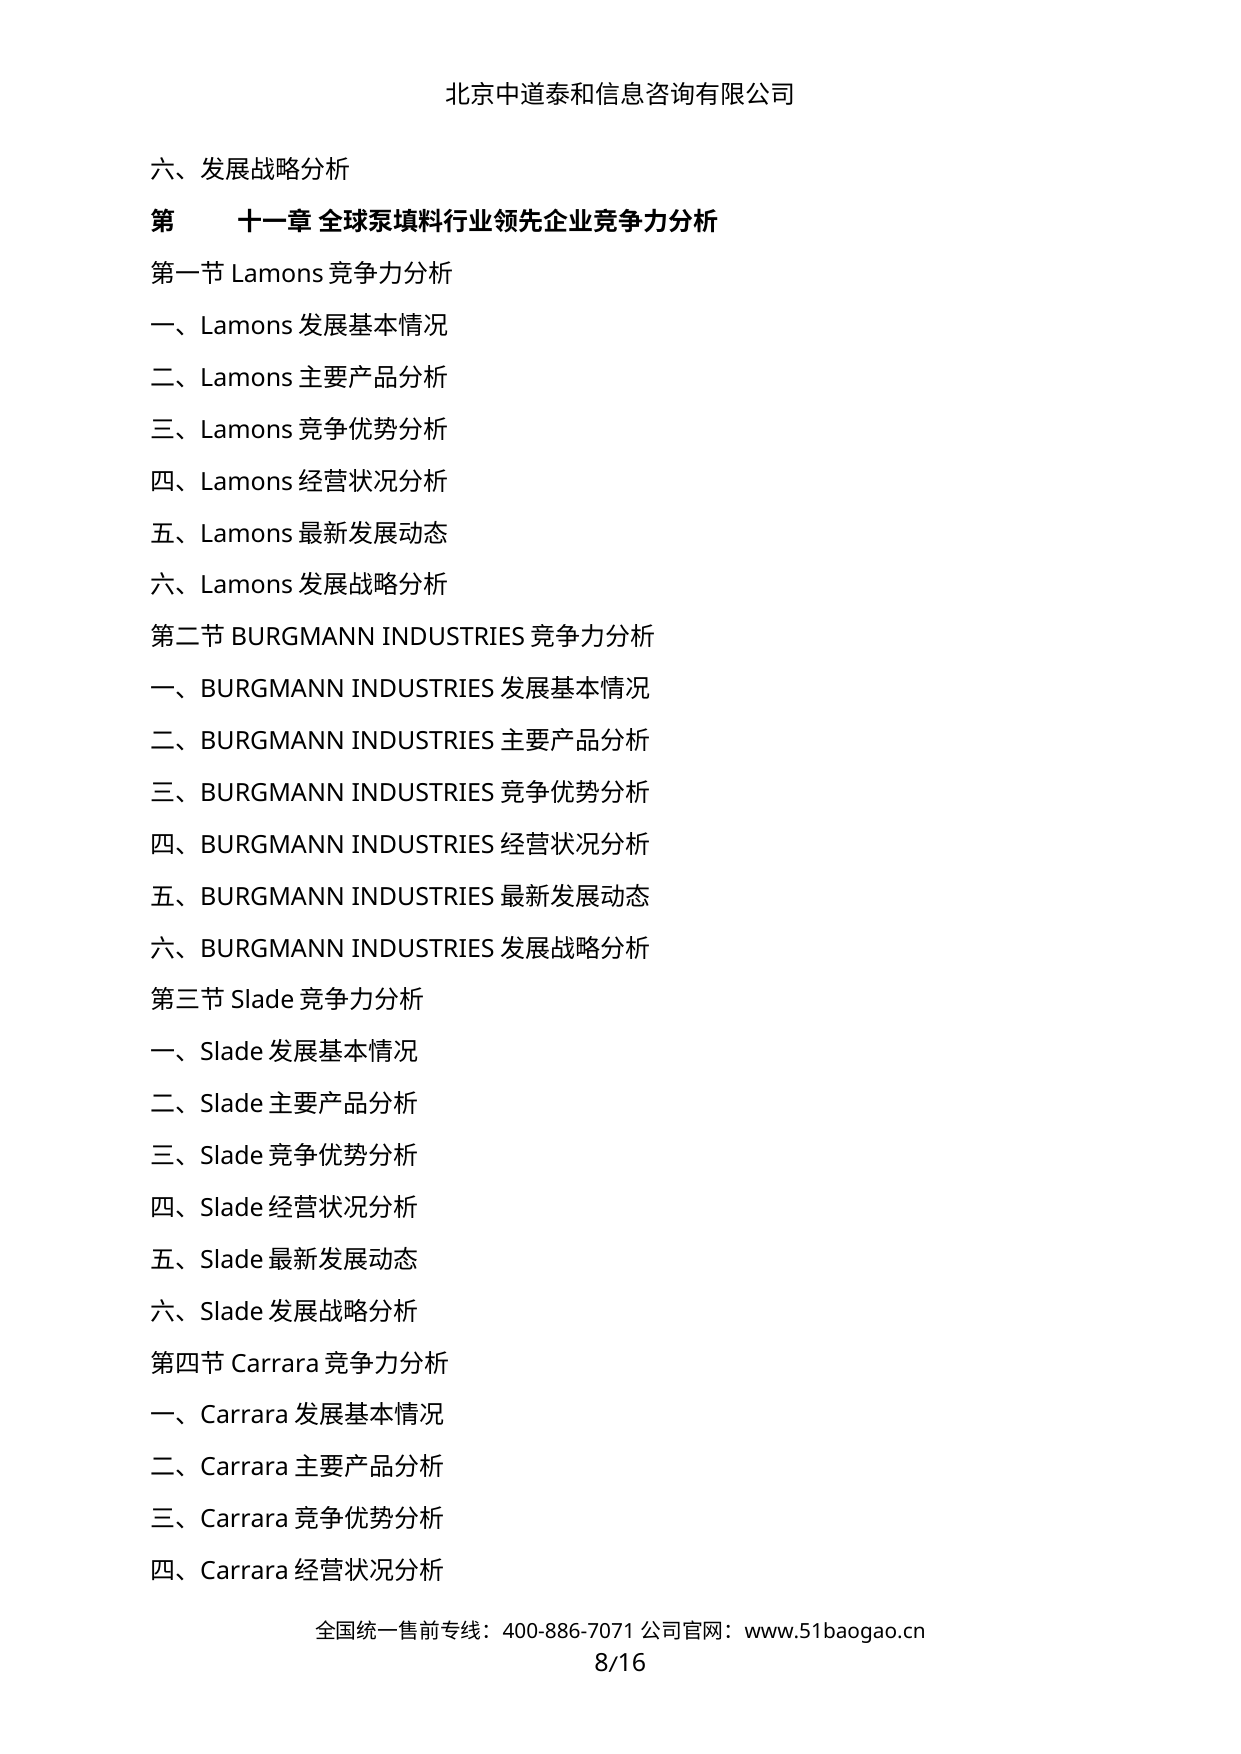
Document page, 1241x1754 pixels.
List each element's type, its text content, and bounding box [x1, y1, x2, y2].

text 二、Carrara主要产品分析 [150, 1447, 1090, 1483]
text 四、Lamons经营状况分析 [150, 461, 1090, 497]
text 一、BURGMANN INDUSTRIES发展基本情况 [150, 669, 1090, 705]
text 第四节 Carrara竞争力分析 [150, 1343, 1090, 1379]
text 六、Lamons发展战略分析 [150, 565, 1090, 601]
text 三、Carrara竞争优势分析 [150, 1499, 1090, 1535]
text 一、Lamons发展基本情况 [150, 306, 1090, 342]
text 三、BURGMANN INDUSTRIES竞争优势分析 [150, 772, 1090, 809]
text 第一节 Lamons竞争力分析 [150, 254, 1090, 290]
text 第 十一章 全球泵填料行业领先企业竞争力分析 [150, 202, 1090, 238]
text 三、Lamons竞争优势分析 [150, 409, 1090, 446]
text 三、Slade竞争优势分析 [150, 1136, 1090, 1172]
text 二、Lamons主要产品分析 [150, 357, 1090, 394]
text 四、BURGMANN INDUSTRIES经营状况分析 [150, 824, 1090, 861]
text 五、Lamons最新发展动态 [150, 513, 1090, 549]
text 五、Slade最新发展动态 [150, 1239, 1090, 1276]
text 五、BURGMANN INDUSTRIES最新发展动态 [150, 876, 1090, 912]
text 二、Slade主要产品分析 [150, 1084, 1090, 1120]
text 第二节 BURGMANN INDUSTRIES竞争力分析 [150, 617, 1090, 653]
text 第三节 Slade竞争力分析 [150, 980, 1090, 1016]
text 六、发展战略分析 [150, 150, 1090, 186]
text 四、Slade经营状况分析 [150, 1187, 1090, 1224]
text 二、BURGMANN INDUSTRIES主要产品分析 [150, 721, 1090, 757]
text 一、Slade发展基本情况 [150, 1032, 1090, 1068]
text 六、BURGMANN INDUSTRIES发展战略分析 [150, 928, 1090, 964]
text 一、Carrara发展基本情况 [150, 1395, 1090, 1431]
text 四、Carrara经营状况分析 [150, 1551, 1090, 1587]
text 六、Slade发展战略分析 [150, 1291, 1090, 1327]
